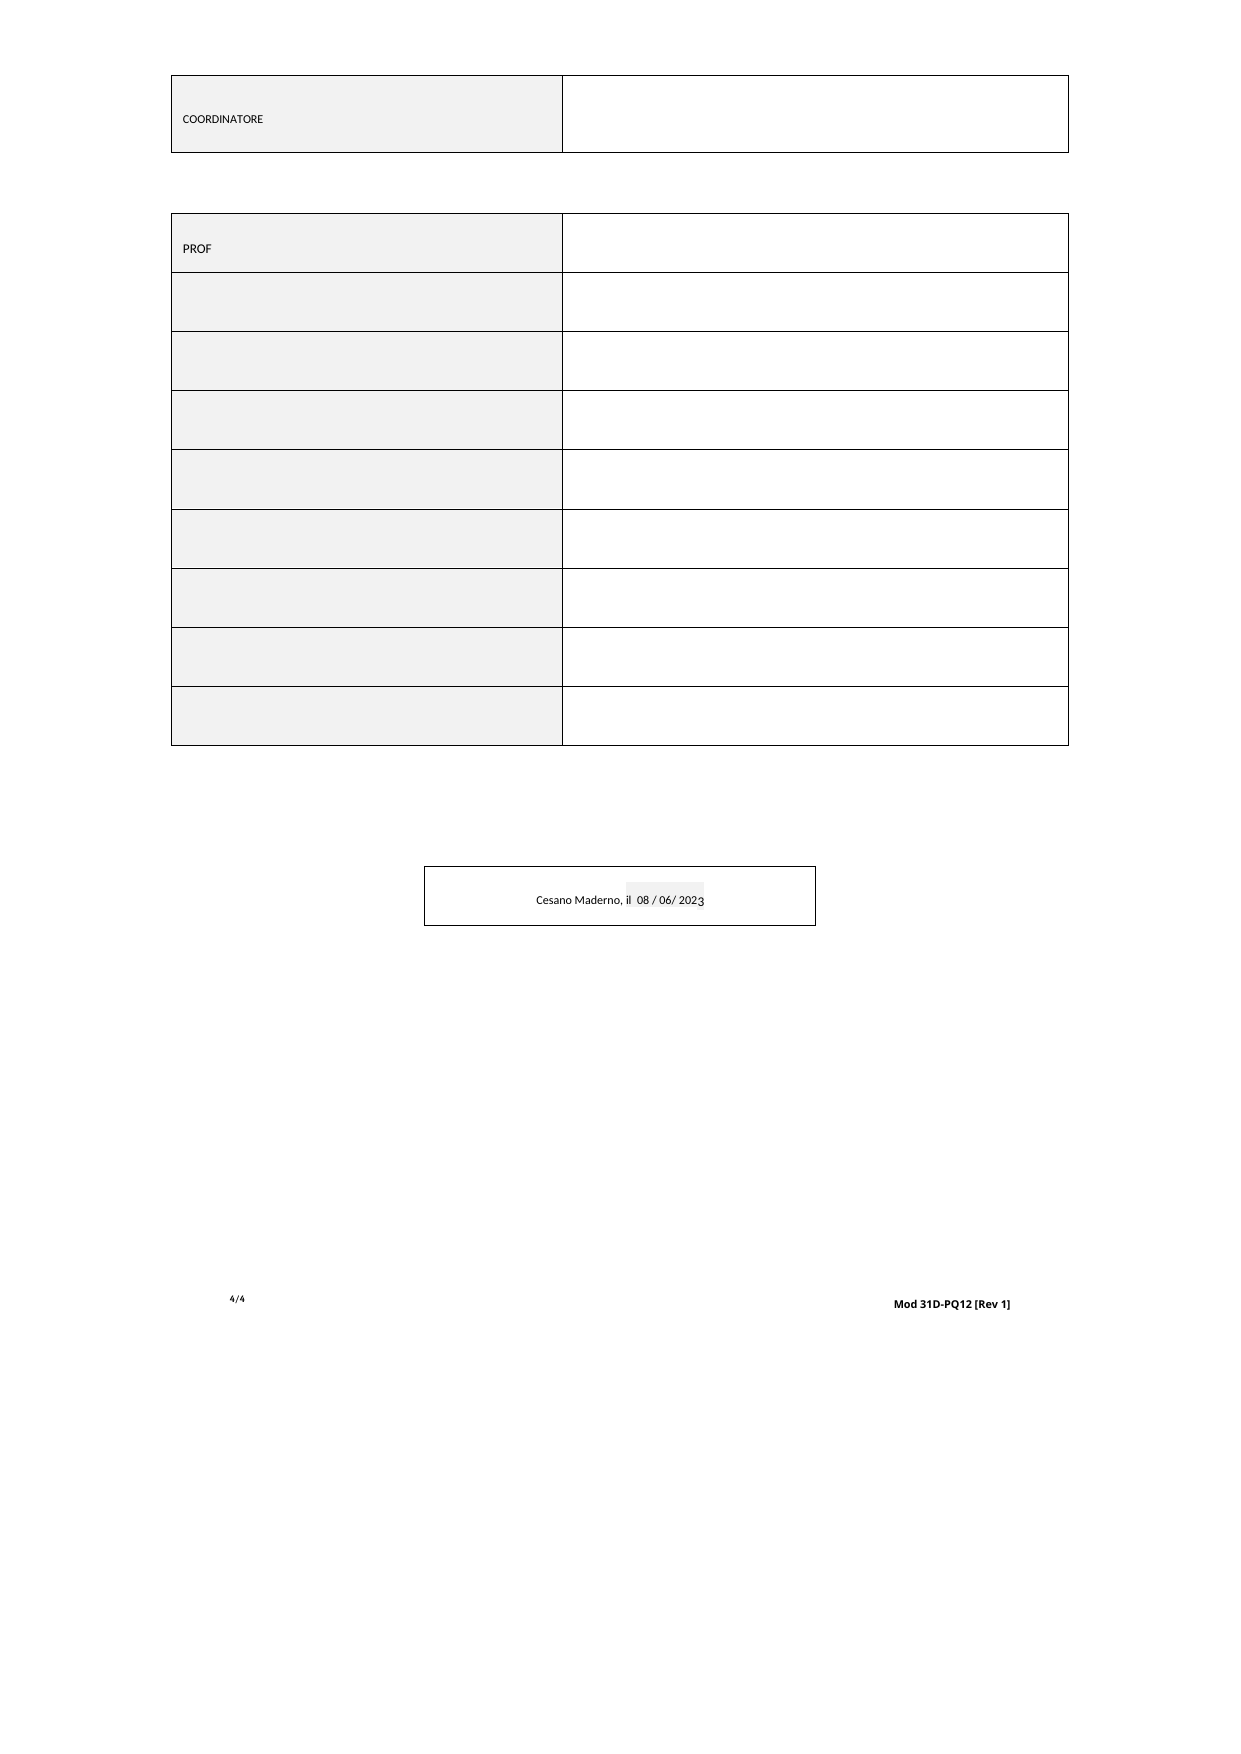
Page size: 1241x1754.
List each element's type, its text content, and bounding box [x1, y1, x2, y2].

table_cell [172, 628, 562, 686]
table_cell [172, 510, 562, 567]
table_cell [563, 510, 1068, 567]
table_header PROF [172, 214, 562, 272]
table_cell [563, 450, 1068, 508]
table_cell [172, 332, 562, 390]
table_cell [563, 628, 1068, 686]
table_cell [563, 391, 1068, 449]
table_cell [172, 273, 562, 331]
table_cell [172, 687, 562, 745]
table_cell [172, 450, 562, 508]
table_header COORDINATORE [172, 76, 562, 152]
table_cell [563, 332, 1068, 390]
table_cell [563, 569, 1068, 627]
table_cell [563, 687, 1068, 745]
table_cell [172, 569, 562, 627]
table_cell [172, 391, 562, 449]
table_header [563, 214, 1068, 272]
table_header Cesano Maderno, il 08 / 06/ 2023 [425, 867, 815, 925]
text 4/4 Mod 31D-PQ12 [Rev 1] [75, 1286, 1165, 1311]
table_cell [563, 273, 1068, 331]
table_header [563, 76, 1068, 152]
